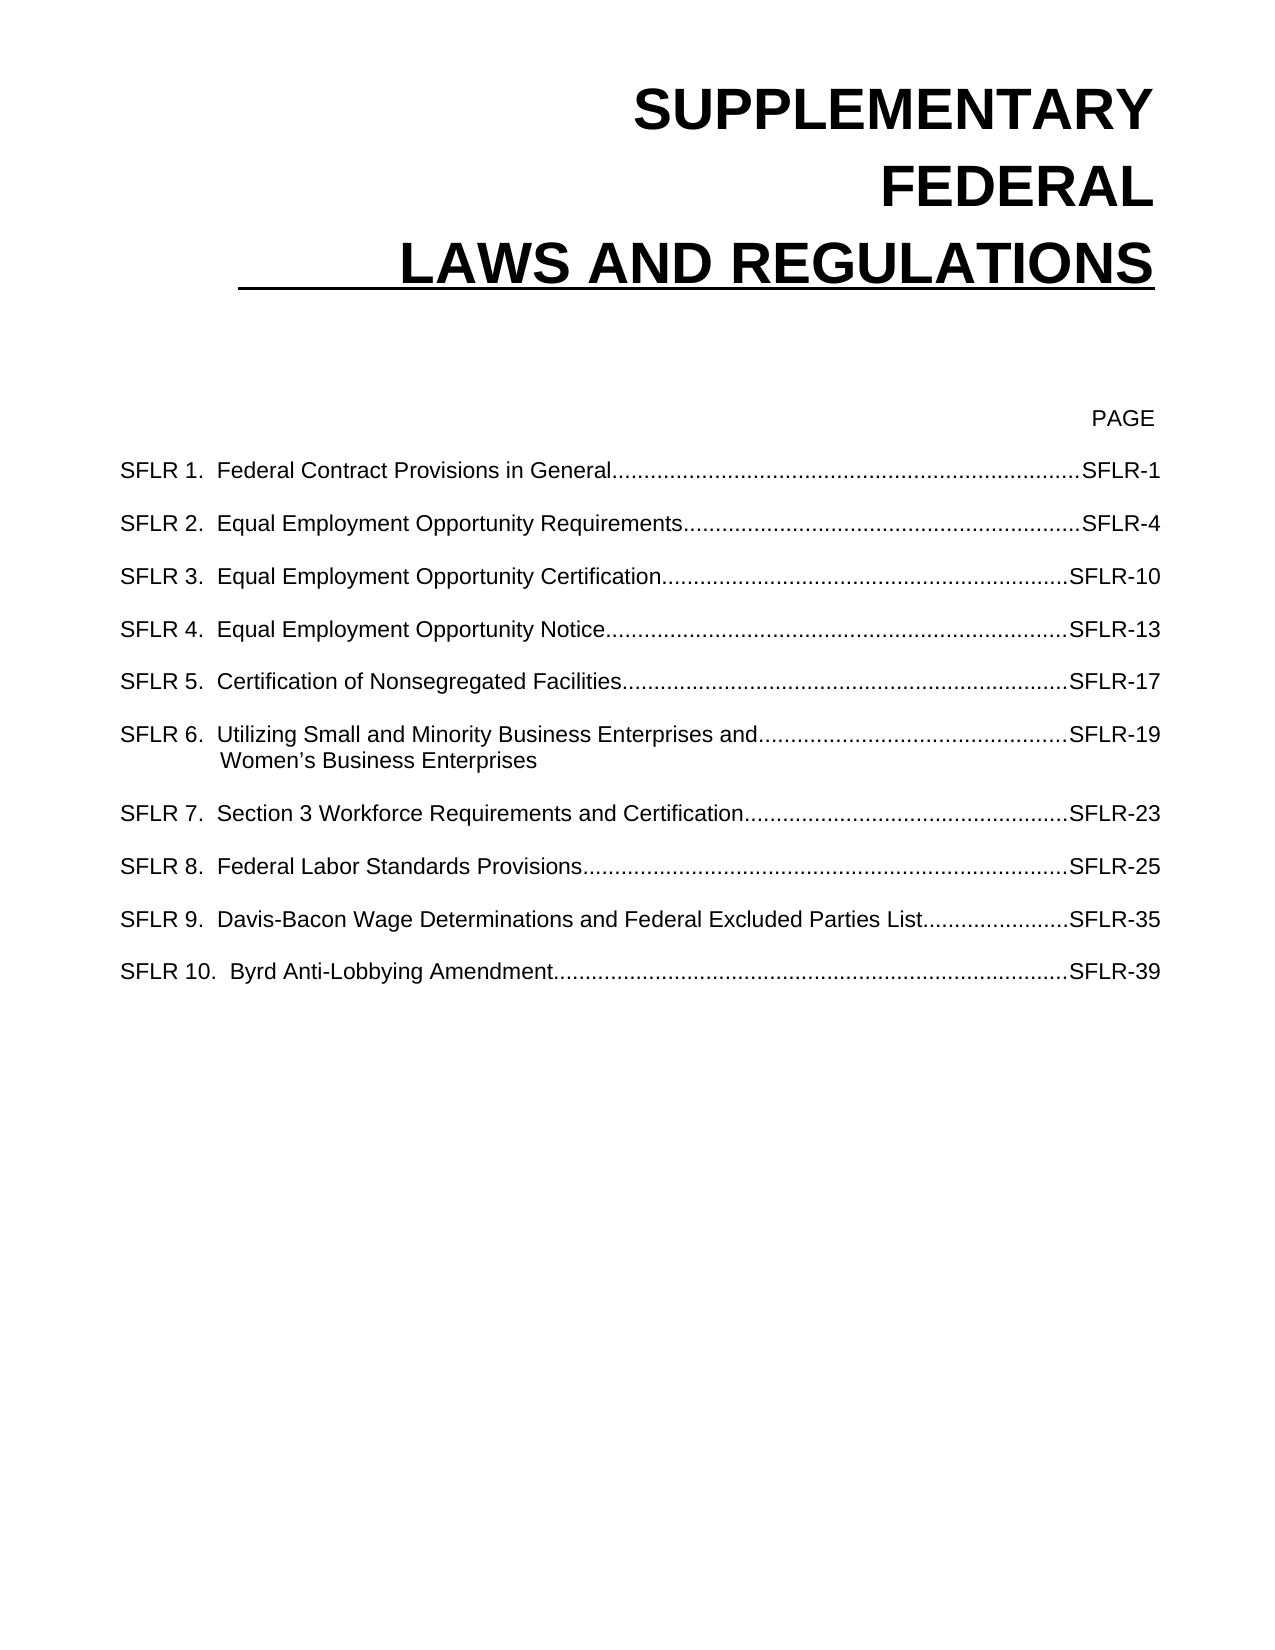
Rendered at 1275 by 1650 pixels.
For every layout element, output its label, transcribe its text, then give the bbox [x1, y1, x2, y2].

text SFLR 5. Certification of Nonsegregated Facilities SFLR-17 [120, 668, 1155, 695]
text SFLR 8. Federal Labor Standards Provisions SFLR-25 [120, 853, 1155, 879]
text SUPPLEMENTARY [120, 75, 1155, 142]
text SFLR 3. Equal Employment Opportunity Certification SFLR-10 [120, 563, 1155, 589]
text PAGE [120, 405, 1155, 431]
text SFLR 6. Utilizing Small and Minority Business Enterprises and SFLR-19 [120, 721, 1155, 747]
text SFLR 10. Byrd Anti-Lobbying Amendment SFLR-39 [120, 958, 1155, 984]
text Women’s Business Enterprises [120, 747, 1155, 774]
text LAWS AND REGULATIONS [120, 229, 1155, 296]
text FEDERAL [120, 152, 1155, 219]
text SFLR 1. Federal Contract Provisions in General SFLR-1 [120, 457, 1155, 484]
text SFLR 4. Equal Employment Opportunity Notice SFLR-13 [120, 616, 1155, 642]
text SFLR 2. Equal Employment Opportunity Requirements SFLR-4 [120, 510, 1155, 537]
text SFLR 7. Section 3 Workforce Requirements and Certification SFLR-23 [120, 800, 1155, 826]
text SFLR 9. Davis-Bacon Wage Determinations and Federal Excluded Parties List SFLR-35 [120, 906, 1155, 932]
